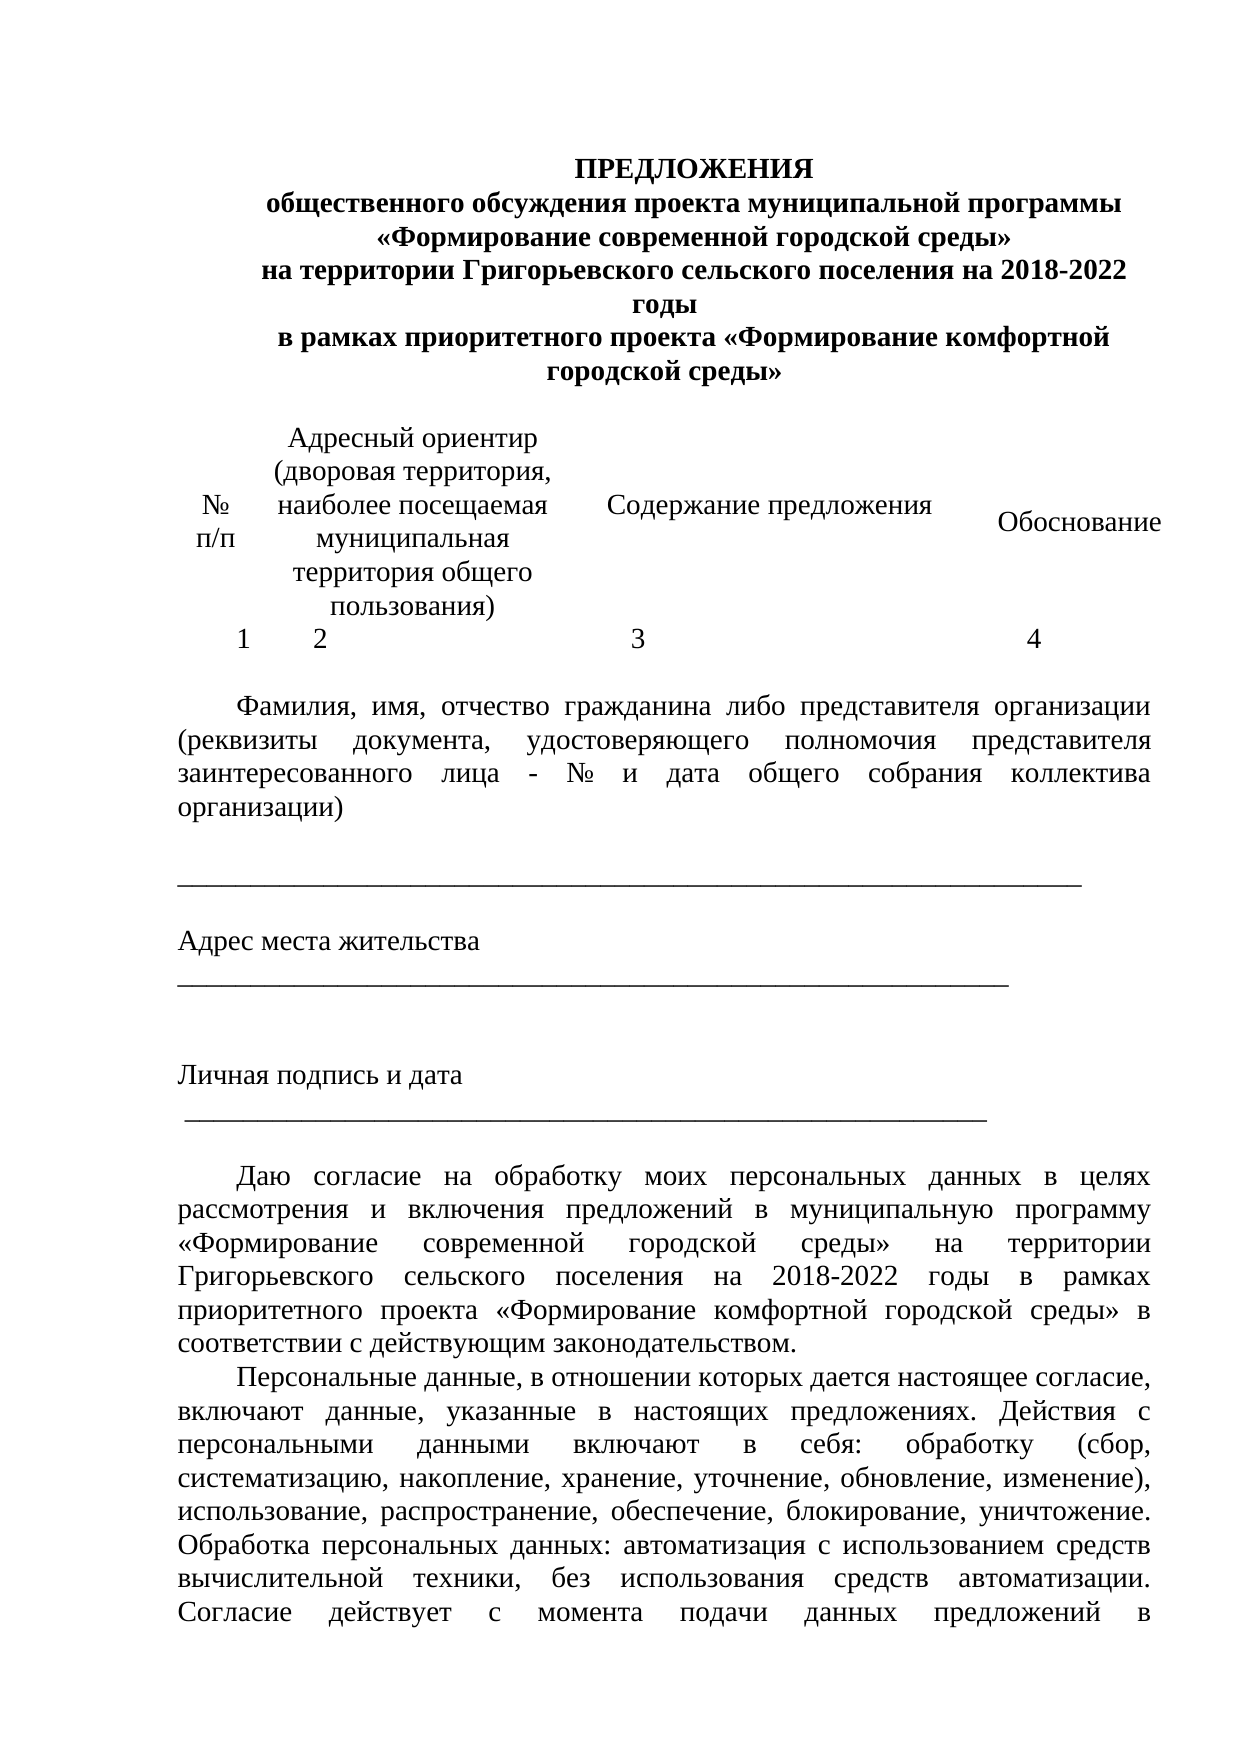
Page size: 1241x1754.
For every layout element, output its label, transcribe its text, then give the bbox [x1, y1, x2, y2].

text _______________________________________________________ [177, 1091, 1152, 1124]
text Адрес места жительства [177, 923, 1152, 957]
table_header Содержание предложения [571, 420, 967, 621]
text Фамилия, имя, отчество гражданина либо представителя организации (реквизиты документа, удостоверяющего полномочия представителя заинтересованного лица - № и дата общего собрания коллектива организации) [177, 688, 1152, 822]
table_cell 3 [571, 621, 967, 655]
table_cell 2 [254, 621, 571, 655]
table_header № п/п [177, 420, 254, 621]
table_cell 4 [968, 621, 1191, 655]
text в рамках приоритетного проекта «Формирование комфортной городской среды» [177, 319, 1152, 386]
text ______________________________________________________________ [177, 856, 1152, 889]
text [177, 1359, 1152, 1627]
text общественного обсуждения проекта муниципальной программы [177, 185, 1152, 219]
text Даю согласие на обработку моих персональных данных в целях рассмотрения и включения предложений в муниципальную программу «Формирование современной городской среды» на территории Григорьевского сельского поселения на 2018-2022 годы в рамках приоритетного проекта «Формирование комфортной городской среды» в соответствии с действующим законодательством. [177, 1158, 1152, 1359]
text «Формирование современной городской среды» [177, 219, 1152, 252]
text _________________________________________________________ [177, 957, 1152, 990]
table_cell 1 [177, 621, 254, 655]
text ПРЕДЛОЖЕНИЯ [177, 152, 1152, 185]
table_header Адресный ориентир (дворовая территория, наиболее посещаемая муниципальная территория общего пользования) [254, 420, 571, 621]
table_header Обоснование [968, 420, 1191, 621]
text Личная подпись и дата [177, 1057, 1152, 1091]
text на территории Григорьевского сельского поселения на 2018-2022 годы [177, 252, 1152, 319]
